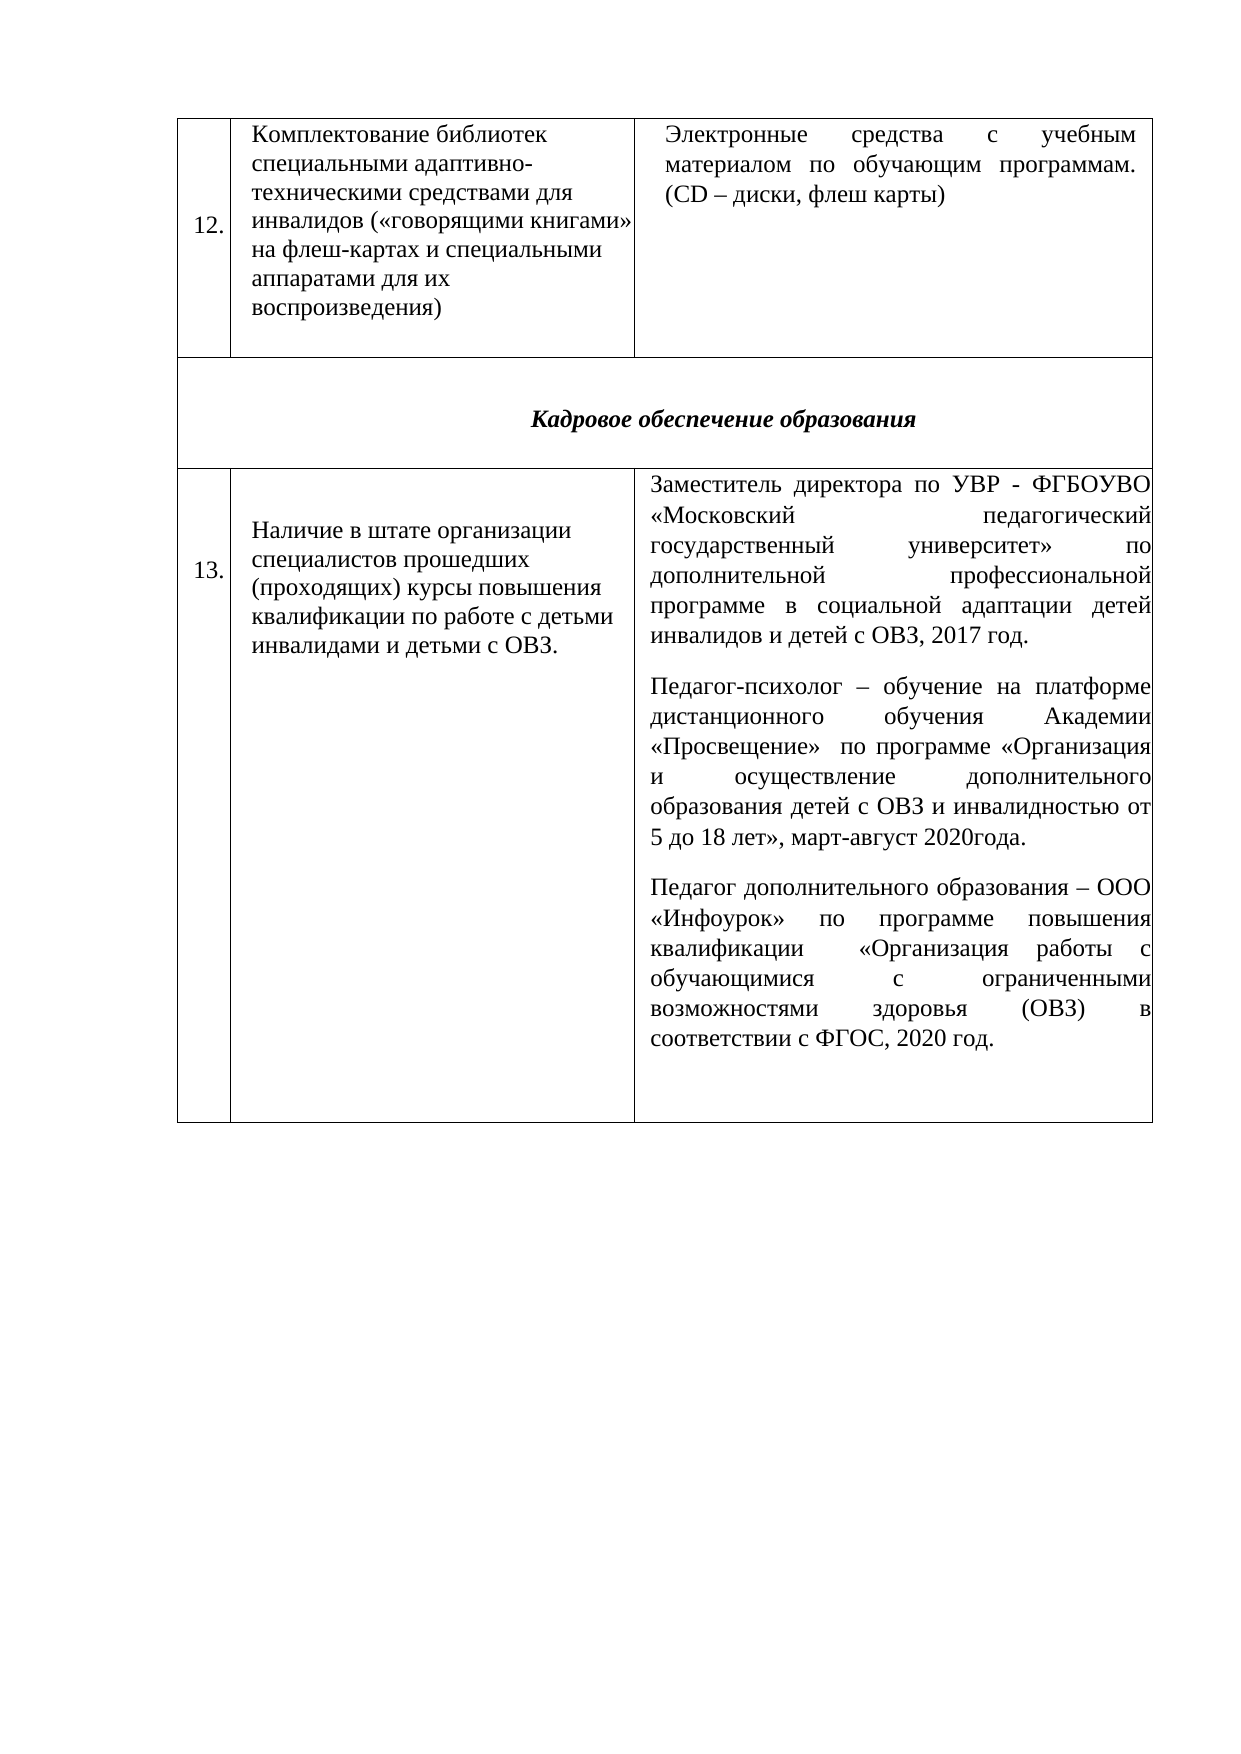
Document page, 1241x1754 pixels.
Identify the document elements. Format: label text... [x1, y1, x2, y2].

table_cell Комплектование библиотек специальными адаптивно-техническими средствами для инвалидов («говорящими книгами» на флеш-картах и специальными аппаратами для их воспроизведения) [231, 119, 634, 357]
table_cell Кадровое обеспечение образования [178, 358, 1152, 468]
table_cell 13. [178, 469, 230, 1122]
table_cell Электронные средства с учебным материалом по обучающим программам. (CD – диски, флеш карты) [635, 119, 1152, 357]
table_cell Наличие в штате организации специалистов прошедших (проходящих) курсы повышения квалификации по работе с детьми инвалидами и детьми с ОВЗ. [231, 469, 634, 1122]
table_cell Заместитель директора по УВР - ФГБОУВО «Московский педагогический государственный университет» по дополнительной профессиональной программе в социальной адаптации детей инвалидов и детей с ОВЗ, 2017 год. Педагог-психолог – обучение на платформе дистанционного обучения Академии «Просвещение» по программе «Организация и осуществление дополнительного образования детей с ОВЗ и инвалидностью от 5 до 18 лет», март-август 2020года. Педагог дополнительного образования – ООО «Инфоурок» по программе повышения квалификации «Организация работы с обучающимися с ограниченными возможностями здоровья (ОВЗ) в соответствии с ФГОС, 2020 год. [635, 469, 1152, 1122]
table_cell 12. [178, 119, 230, 357]
